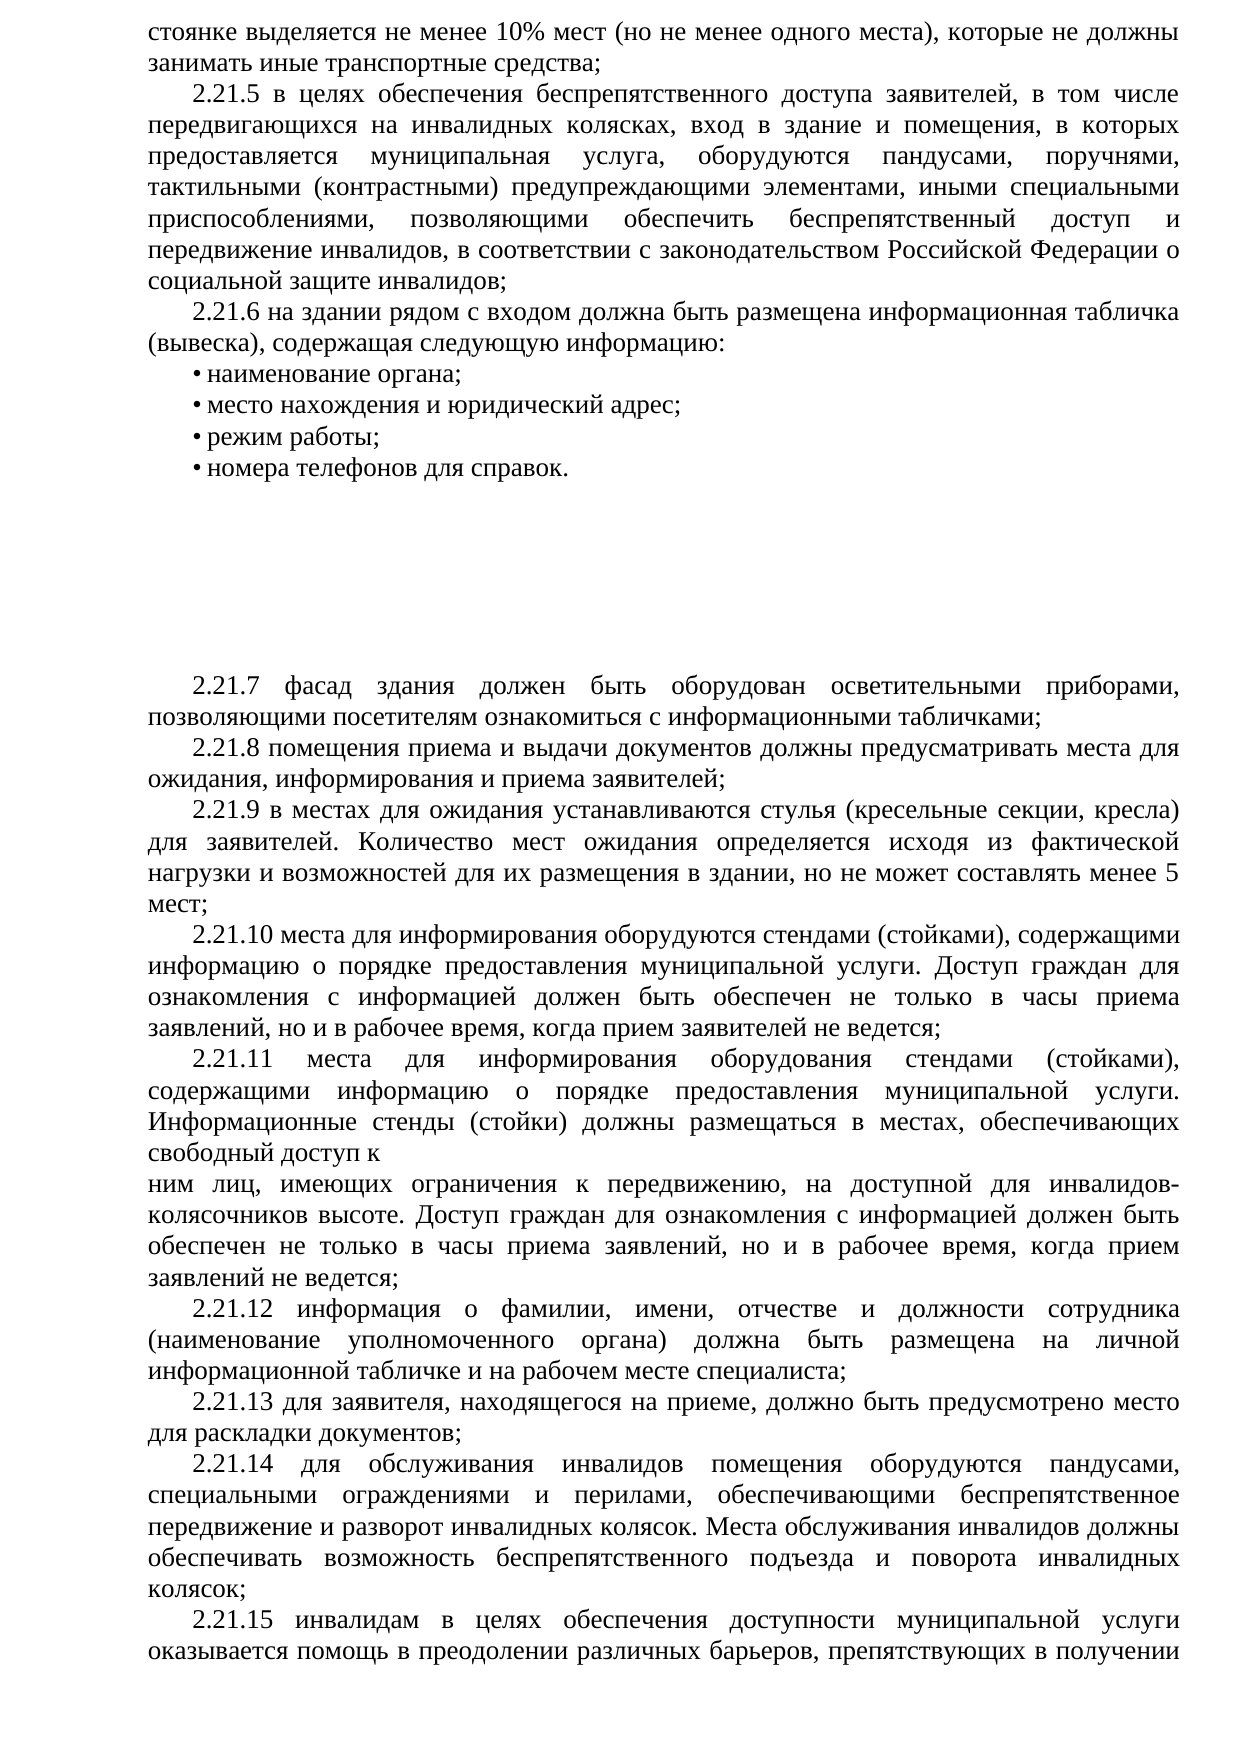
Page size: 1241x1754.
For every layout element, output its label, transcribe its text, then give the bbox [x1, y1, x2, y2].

text 2.21.6 на здании рядом с входом должна быть размещена информационная табличка (вывеска), содержащая следующую информацию: [148, 295, 1181, 357]
text 2.21.5 в целях обеспечения беспрепятственного доступа заявителей, в том числе передвигающихся на инвалидных колясках, вход в здание и помещения, в которых предоставляется муниципальная услуга, оборудуются пандусами, поручнями, тактильными (контрастными) предупреждающими элементами, иными специальными приспособлениями, позволяющими обеспечить беспрепятственный доступ и передвижение инвалидов, в соответствии с законодательством Российской Федерации о социальной защите инвалидов; [148, 77, 1181, 295]
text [148, 15, 1181, 77]
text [148, 1603, 1181, 1666]
text ним лиц, имеющих ограничения к передвижению, на доступной для инвалидов-колясочников высоте. Доступ граждан для ознакомления с информацией должен быть обеспечен не только в часы приема заявлений, но и в рабочее время, когда прием заявлений не ведется; [148, 1167, 1181, 1292]
text 2.21.13 для заявителя, находящегося на приеме, должно быть предусмотрено место для раскладки документов; [148, 1385, 1181, 1447]
text • место нахождения и юридический адрес; [148, 388, 1181, 420]
text 2.21.8 помещения приема и выдачи документов должны предусматривать места для ожидания, информирования и приема заявителей; [148, 731, 1181, 793]
text 2.21.12 информация о фамилии, имени, отчестве и должности сотрудника (наименование уполномоченного органа) должна быть размещена на личной информационной табличке и на рабочем месте специалиста; [148, 1292, 1181, 1385]
text 2.21.14 для обслуживания инвалидов помещения оборудуются пандусами, специальными ограждениями и перилами, обеспечивающими беспрепятственное передвижение и разворот инвалидных колясок. Места обслуживания инвалидов должны обеспечивать возможность беспрепятственного подъезда и поворота инвалидных колясок; [148, 1447, 1181, 1603]
text 2.21.10 места для информирования оборудуются стендами (стойками), содержащими информацию о порядке предоставления муниципальной услуги. Доступ граждан для ознакомления с информацией должен быть обеспечен не только в часы приема заявлений, но и в рабочее время, когда прием заявителей не ведется; [148, 918, 1181, 1043]
text • наименование органа; [148, 357, 1181, 388]
text 2.21.9 в местах для ожидания устанавливаются стулья (кресельные секции, кресла) для заявителей. Количество мест ожидания определяется исходя из фактической нагрузки и возможностей для их размещения в здании, но не может составлять менее 5 мест; [148, 793, 1181, 918]
text • режим работы; [148, 420, 1181, 451]
text • номера телефонов для справок. [148, 451, 1181, 482]
text 2.21.7 фасад здания должен быть оборудован осветительными приборами, позволяющими посетителям ознакомиться с информационными табличками; [148, 669, 1181, 731]
text 2.21.11 места для информирования оборудования стендами (стойками), содержащими информацию о порядке предоставления муниципальной услуги. Информационные стенды (стойки) должны размещаться в местах, обеспечивающих свободный доступ к [148, 1043, 1181, 1167]
